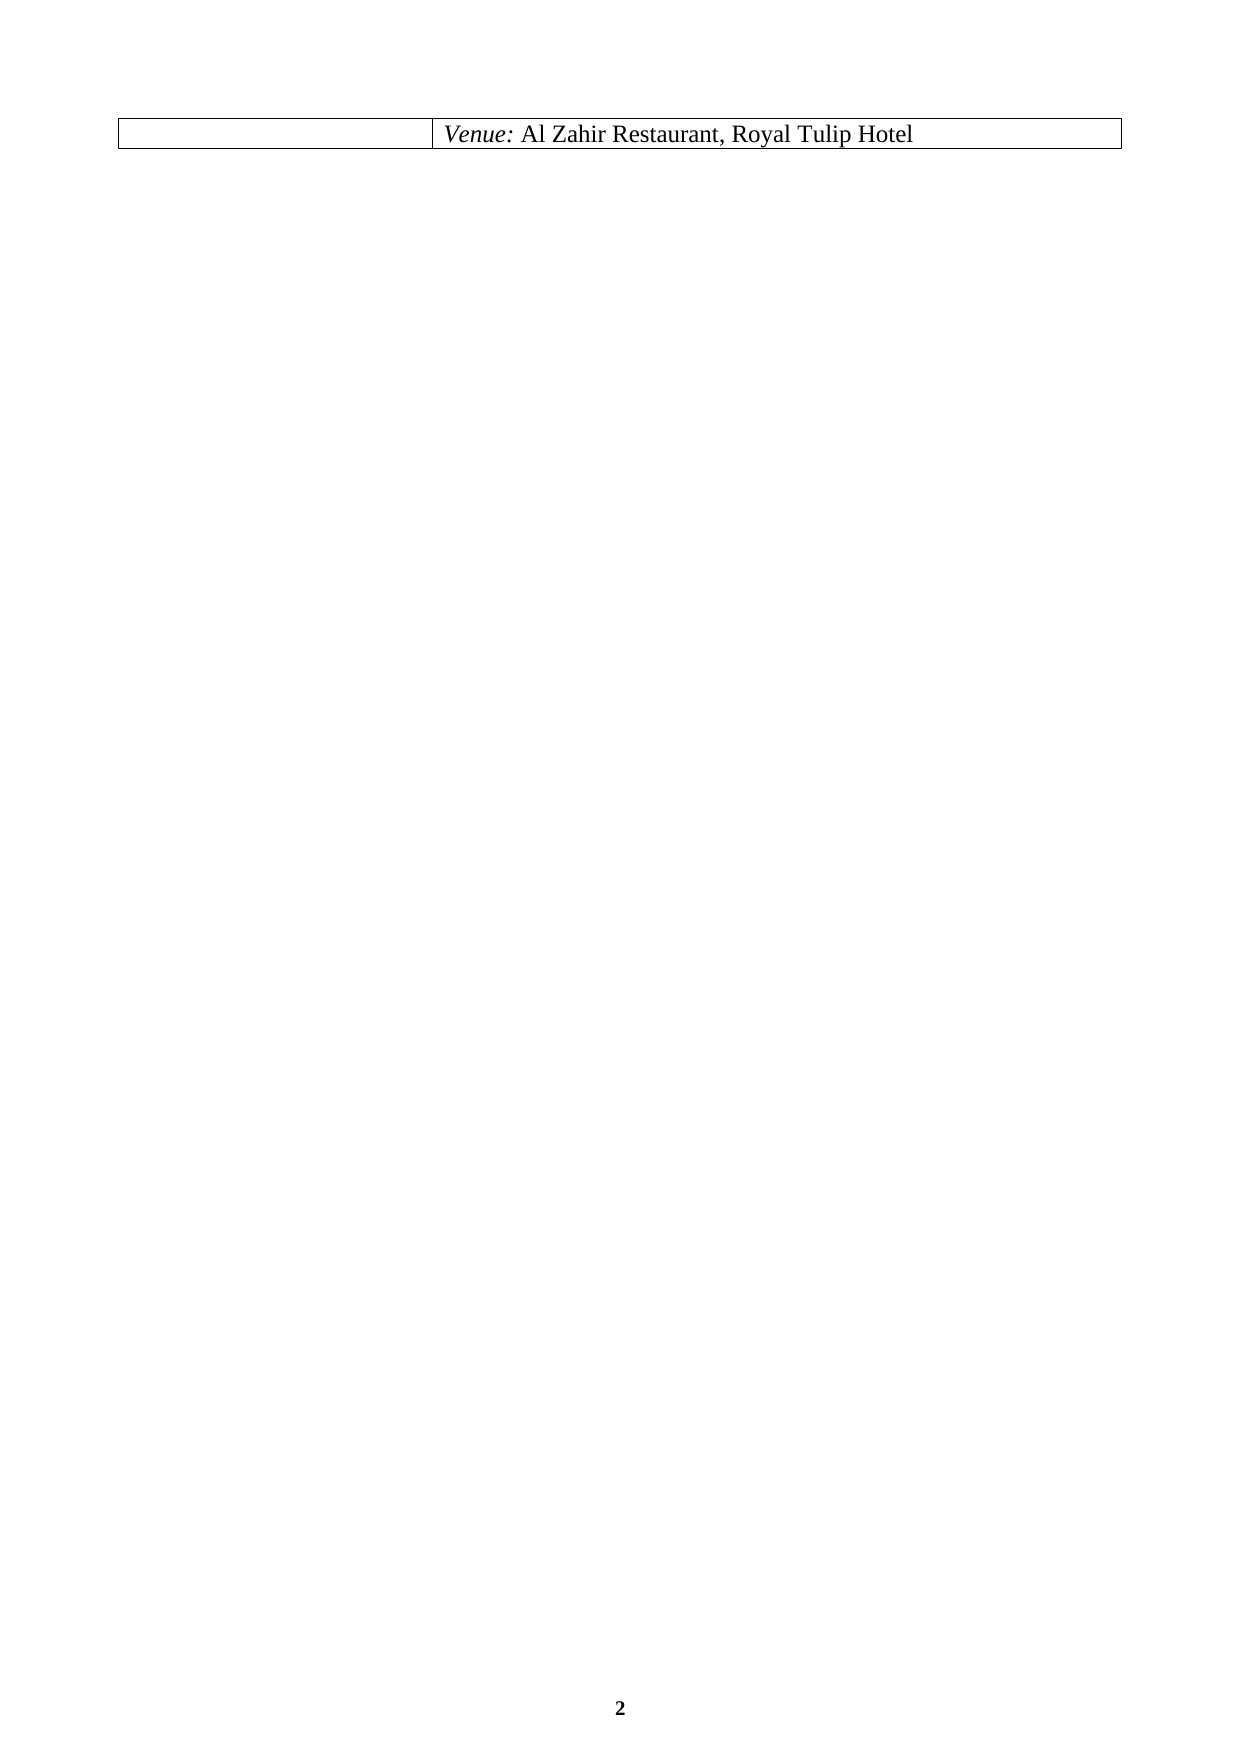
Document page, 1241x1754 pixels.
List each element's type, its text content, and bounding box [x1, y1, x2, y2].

table_cell 20:30 [119, 119, 432, 148]
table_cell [433, 119, 1121, 148]
